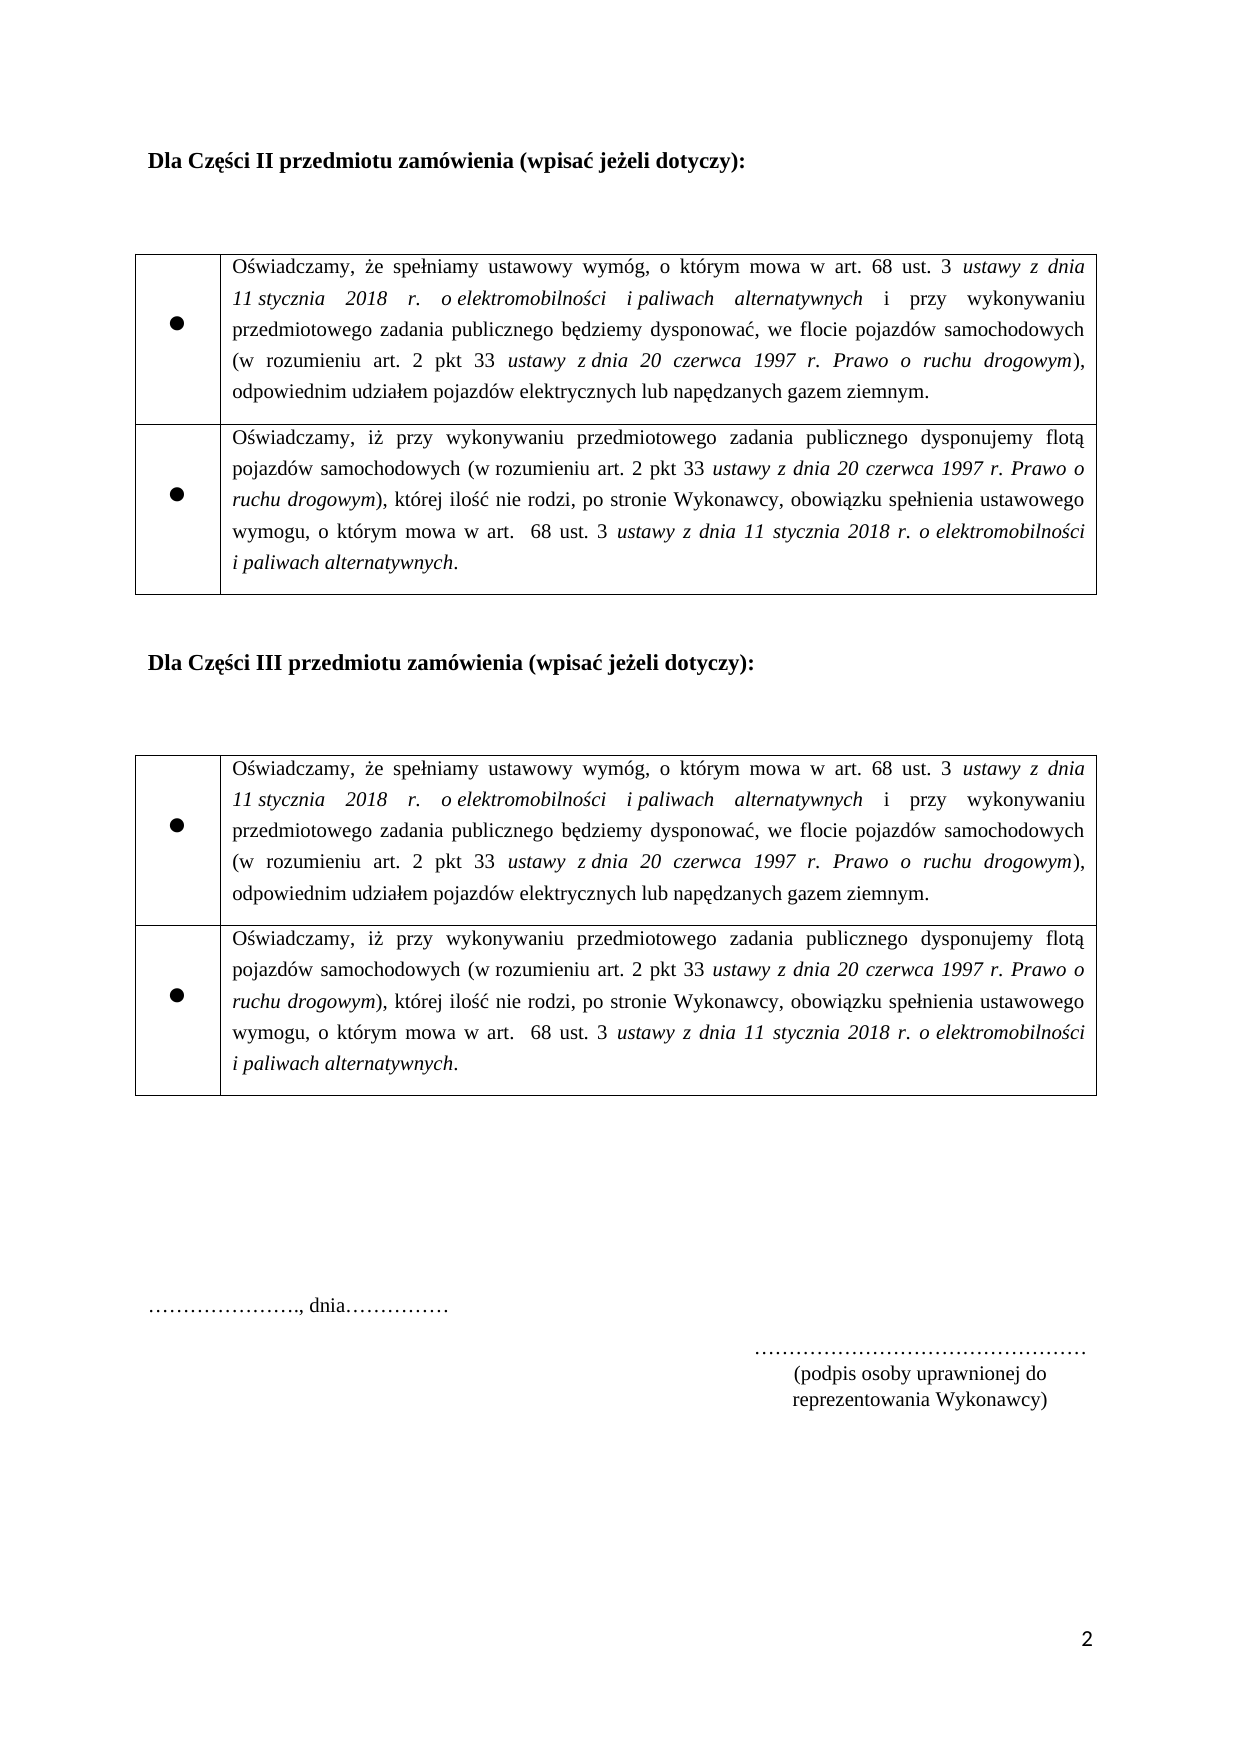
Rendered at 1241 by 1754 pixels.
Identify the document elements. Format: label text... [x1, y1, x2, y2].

table_header [136, 756, 220, 925]
table_cell [136, 425, 220, 594]
text (podpis osoby uprawnionej do [748, 1361, 1093, 1385]
text …………………., dnia…………… [148, 1292, 1093, 1317]
table_header [136, 255, 220, 424]
text reprezentowania Wykonawcy) [748, 1387, 1093, 1411]
text ………………………………………… [748, 1335, 1093, 1359]
table_cell [136, 926, 220, 1095]
text Dla Części II przedmiotu zamówienia (wpisać jeżeli dotyczy): [148, 148, 1093, 174]
text Dla Części III przedmiotu zamówienia (wpisać jeżeli dotyczy): [148, 649, 1093, 675]
